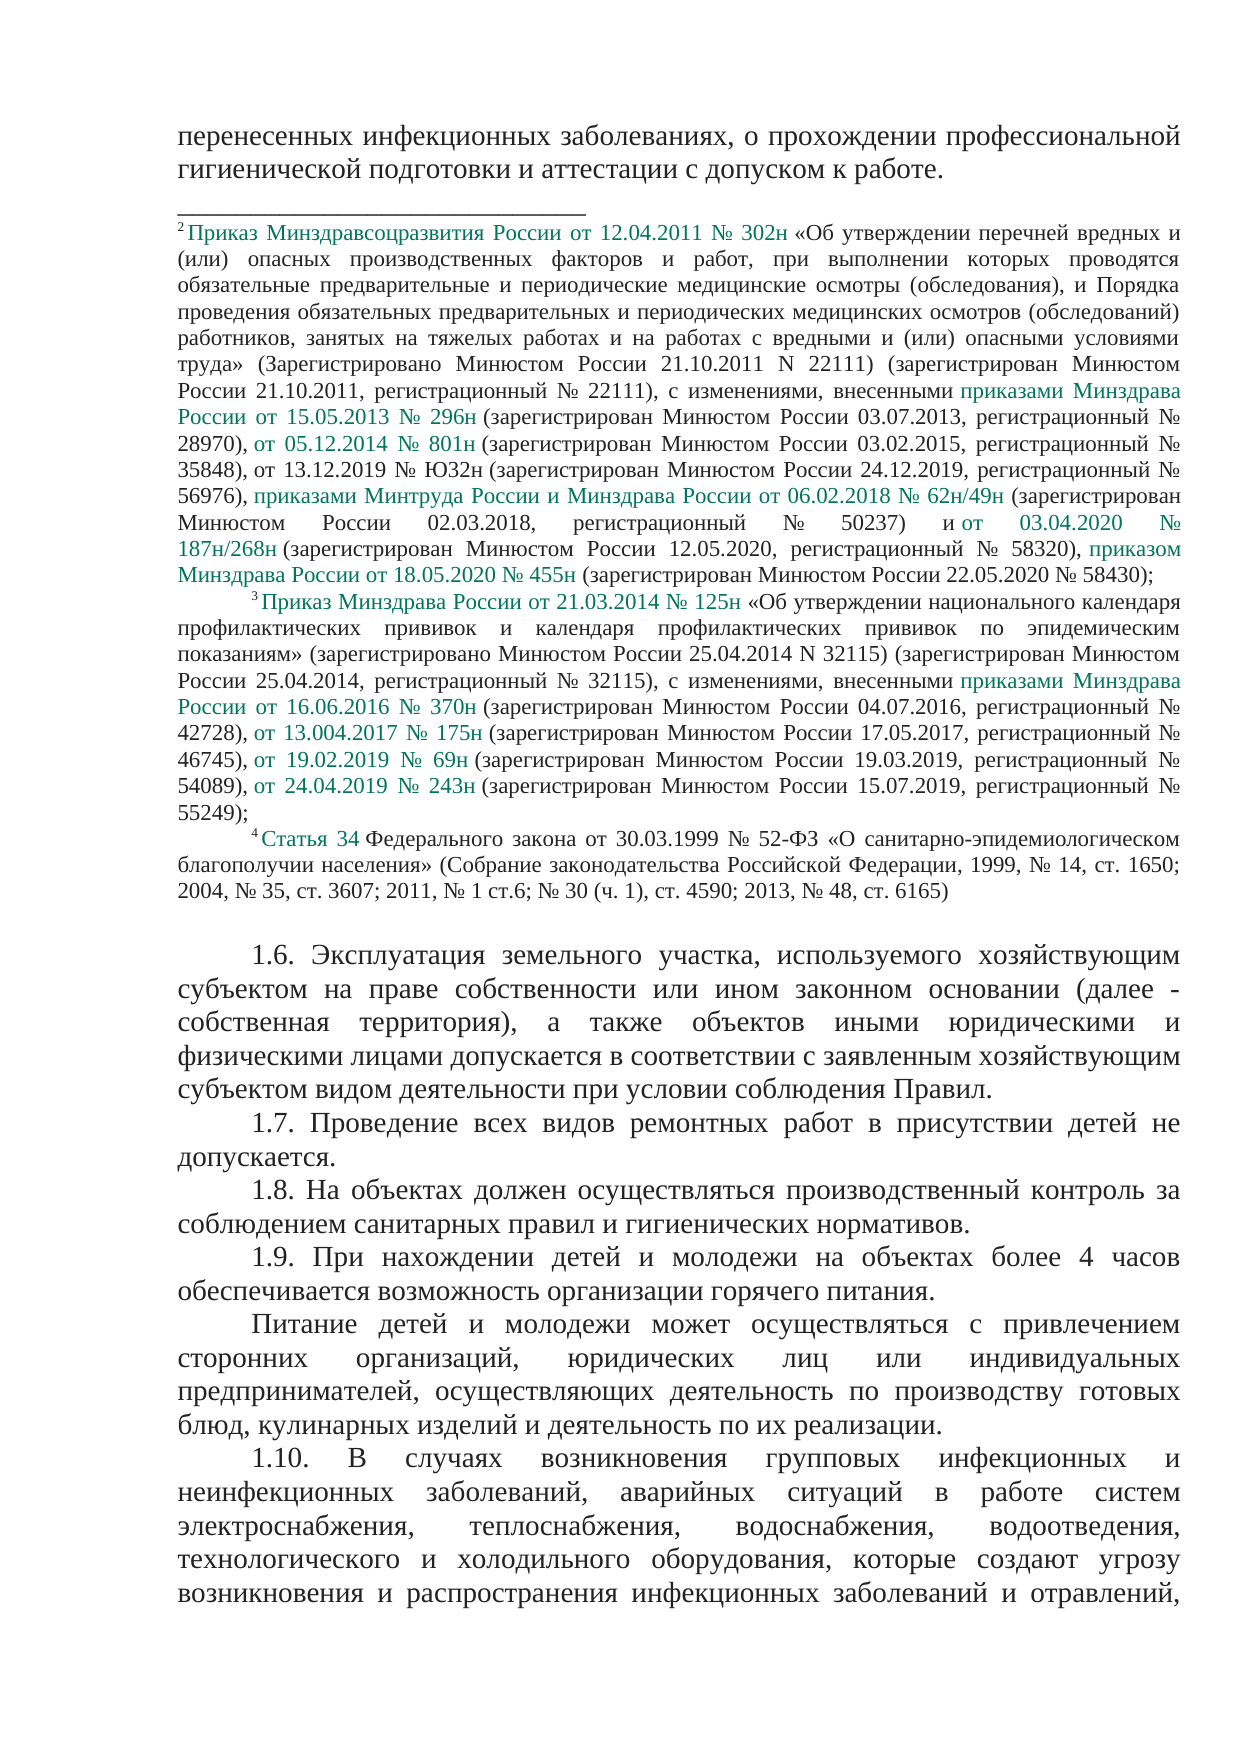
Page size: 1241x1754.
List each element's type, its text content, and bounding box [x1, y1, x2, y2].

text 3 Приказ Минздрава России от 21.03.2014 № 125н «Об утверждении национального календаря профилактических прививок и календаря профилактических прививок по эпидемическим показаниям» (зарегистрировано Минюстом России 25.04.2014 N 32115) (зарегистрирован Минюстом России 25.04.2014, регистрационный № 32115), с изменениями, внесенными приказами Минздрава России от 16.06.2016 № 370н (зарегистрирован Минюстом России 04.07.2016, регистрационный № 42728), от 13.004.2017 № 175н (зарегистрирован Минюстом России 17.05.2017, регистрационный № 46745), от 19.02.2019 № 69н (зарегистрирован Минюстом России 19.03.2019, регистрационный № 54089), от 24.04.2019 № 243н (зарегистрирован Минюстом России 15.07.2019, регистрационный № 55249); [177, 588, 1181, 825]
text 1.6. Эксплуатация земельного участка, используемого хозяйствующим субъектом на праве собственности или ином законном основании (далее - собственная территория), а также объектов иными юридическими и физическими лицами допускается в соответствии с заявленным хозяйствующим субъектом видом деятельности при условии соблюдения Правил. [177, 937, 1181, 1105]
text 1.9. При нахождении детей и молодежи на объектах более 4 часов обеспечивается возможность организации горячего питания. [177, 1239, 1181, 1306]
text Питание детей и молодежи может осуществляться с привлечением сторонних организаций, юридических лиц или индивидуальных предпринимателей, осуществляющих деятельность по производству готовых блюд, кулинарных изделий и деятельность по их реализации. [177, 1306, 1181, 1441]
text 1.8. На объектах должен осуществляться производственный контроль за соблюдением санитарных правил и гигиенических нормативов. [177, 1172, 1181, 1239]
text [177, 1441, 1181, 1608]
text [177, 118, 1181, 185]
text ____________________________ 2 Приказ Минздравсоцразвития России от 12.04.2011 № 302н «Об утверждении перечней вредных и (или) опасных производственных факторов и работ, при выполнении которых проводятся обязательные предварительные и периодические медицинские осмотры (обследования), и Порядка проведения обязательных предварительных и периодических медицинских осмотров (обследований) работников, занятых на тяжелых работах и на работах с вредными и (или) опасными условиями труда» (Зарегистрировано Минюстом России 21.10.2011 N 22111) (зарегистрирован Минюстом России 21.10.2011, регистрационный № 22111), с изменениями, внесенными приказами Минздрава России от 15.05.2013 № 296н (зарегистрирован Минюстом России 03.07.2013, регистрационный № 28970), от 05.12.2014 № 801н (зарегистрирован Минюстом России 03.02.2015, регистрационный № 35848), от 13.12.2019 № Ю32н (зарегистрирован Минюстом России 24.12.2019, регистрационный № 56976), приказами Минтруда России и Минздрава России от 06.02.2018 № 62н/49н (зарегистрирован Минюстом России 02.03.2018, регистрационный № 50237) и от 03.04.2020 № 187н/268н (зарегистрирован Минюстом России 12.05.2020, регистрационный № 58320), приказом Минздрава России от 18.05.2020 № 455н (зарегистрирован Минюстом России 22.05.2020 № 58430); [177, 185, 1181, 588]
text 1.7. Проведение всех видов ремонтных работ в присутствии детей не допускается. [177, 1105, 1181, 1172]
text 4 Статья 34 Федерального закона от 30.03.1999 № 52-ФЗ «О санитарно-эпидемиологическом благополучии населения» (Собрание законодательства Российской Федерации, 1999, № 14, ст. 1650; 2004, № 35, ст. 3607; 2011, № 1 ст.6; № 30 (ч. 1), ст. 4590; 2013, № 48, ст. 6165) [177, 825, 1181, 904]
